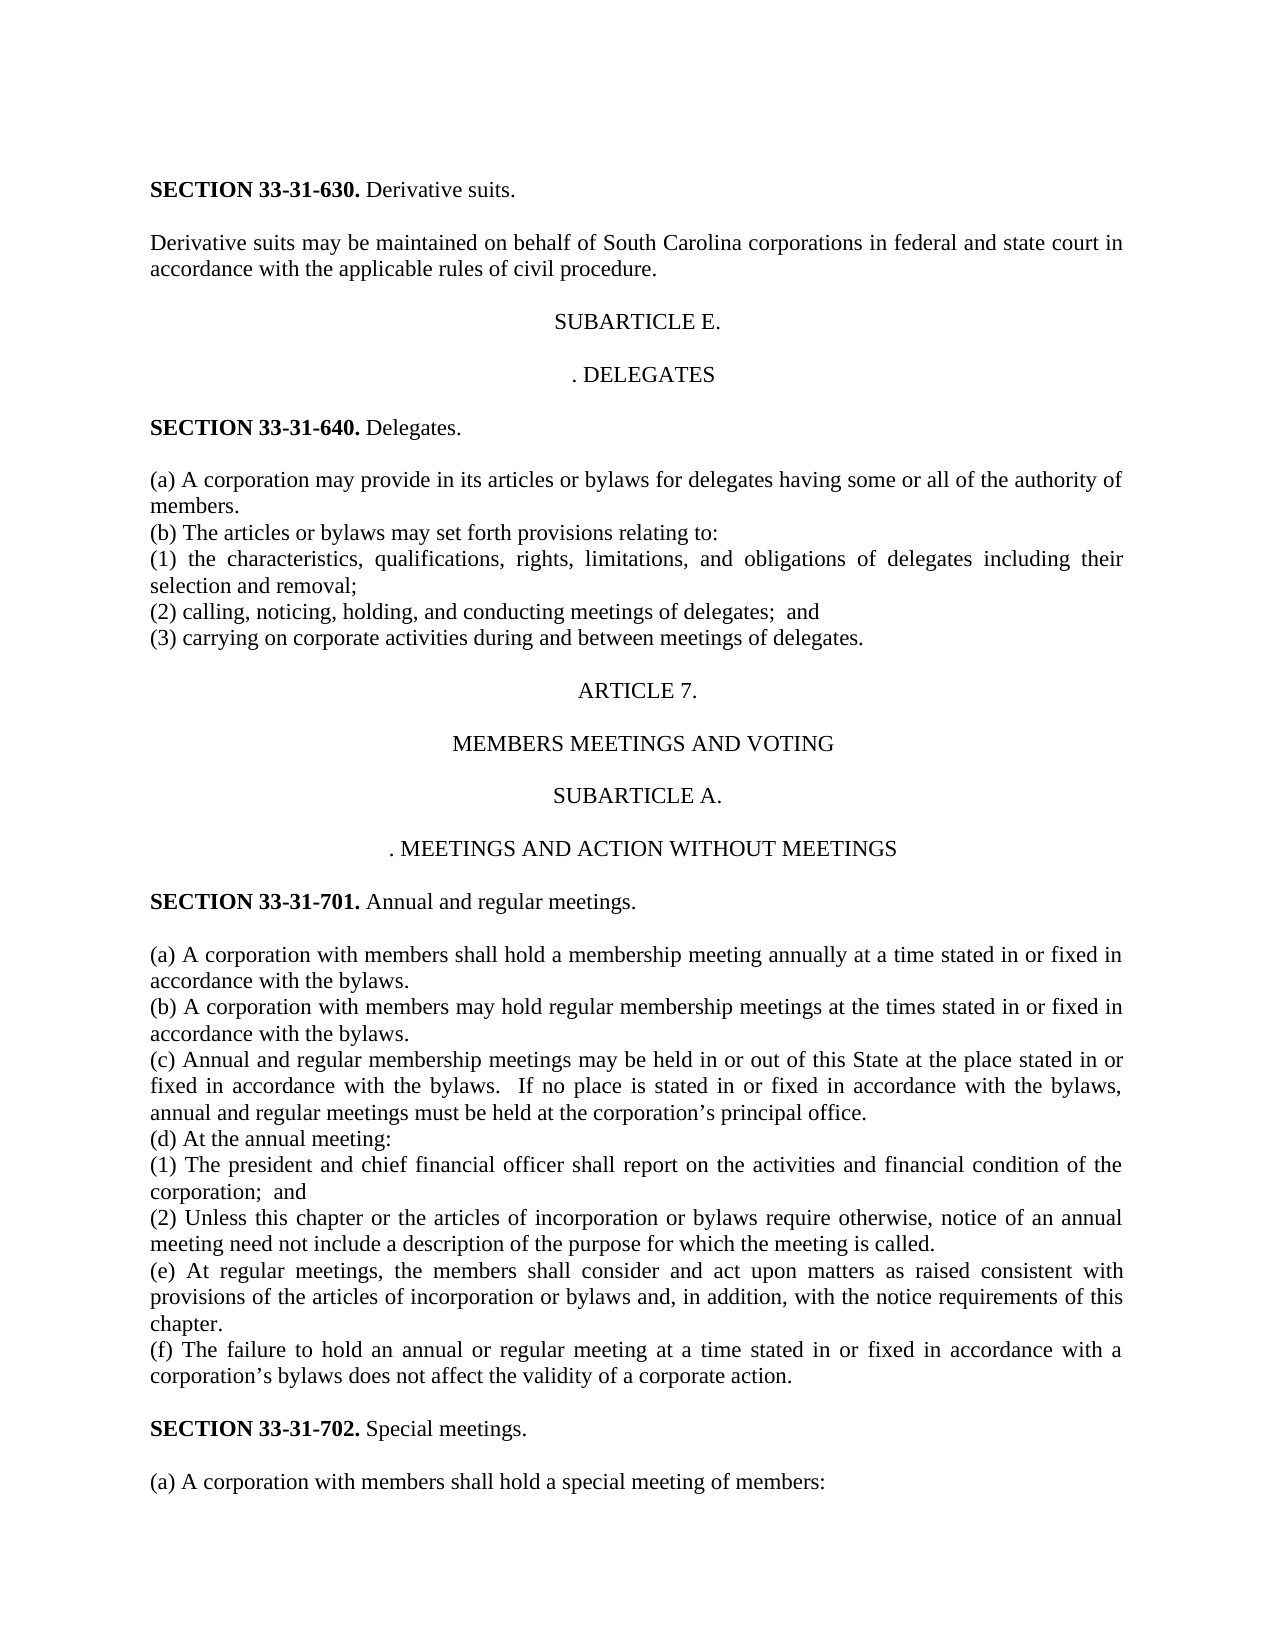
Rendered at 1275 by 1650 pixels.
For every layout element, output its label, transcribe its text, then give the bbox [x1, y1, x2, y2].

text (f) The failure to hold an annual or regular meeting at a time stated in or fixed in accordance with a corporation’s bylaws does not affect the validity of a corporate action. [150, 1336, 1125, 1389]
text (1) The president and chief financial officer shall report on the activities and financial condition of the corporation; and [150, 1151, 1125, 1204]
text (2) calling, noticing, holding, and conducting meetings of delegates; and [150, 598, 1125, 624]
text SECTION 33-31-630. Derivative suits. [150, 176, 1125, 203]
text SECTION 33-31-702. Special meetings. [150, 1415, 1125, 1441]
text SUBARTICLE E. [150, 308, 1125, 334]
text MEMBERS MEETINGS AND VOTING [150, 730, 1125, 756]
text (c) Annual and regular membership meetings may be held in or out of this State at the place stated in or fixed in accordance with the bylaws. If no place is stated in or fixed in accordance with the bylaws, annual and regular meetings must be held at the corporation’s principal office. [150, 1046, 1125, 1125]
text Derivative suits may be maintained on behalf of South Carolina corporations in federal and state court in accordance with the applicable rules of civil procedure. [150, 229, 1125, 282]
text (1) the characteristics, qualifications, rights, limitations, and obligations of delegates including their selection and removal; [150, 545, 1125, 598]
text . MEETINGS AND ACTION WITHOUT MEETINGS [150, 835, 1125, 862]
text (2) Unless this chapter or the articles of incorporation or bylaws require otherwise, notice of an annual meeting need not include a description of the purpose for which the meeting is called. [150, 1204, 1125, 1257]
text (a) A corporation may provide in its articles or bylaws for delegates having some or all of the authority of members. [150, 466, 1125, 519]
text (a) A corporation with members shall hold a special meeting of members: [150, 1468, 1125, 1494]
text ARTICLE 7. [150, 677, 1125, 703]
text (b) The articles or bylaws may set forth provisions relating to: [150, 519, 1125, 545]
text (b) A corporation with members may hold regular membership meetings at the times stated in or fixed in accordance with the bylaws. [150, 993, 1125, 1046]
text (a) A corporation with members shall hold a membership meeting annually at a time stated in or fixed in accordance with the bylaws. [150, 941, 1125, 993]
text (3) carrying on corporate activities during and between meetings of delegates. [150, 624, 1125, 651]
text SUBARTICLE A. [150, 782, 1125, 809]
text . DELEGATES [150, 361, 1125, 387]
text SECTION 33-31-701. Annual and regular meetings. [150, 888, 1125, 914]
text (d) At the annual meeting: [150, 1125, 1125, 1151]
text SECTION 33-31-640. Delegates. [150, 413, 1125, 440]
text (e) At regular meetings, the members shall consider and act upon matters as raised consistent with provisions of the articles of incorporation or bylaws and, in addition, with the notice requirements of this chapter. [150, 1257, 1125, 1336]
